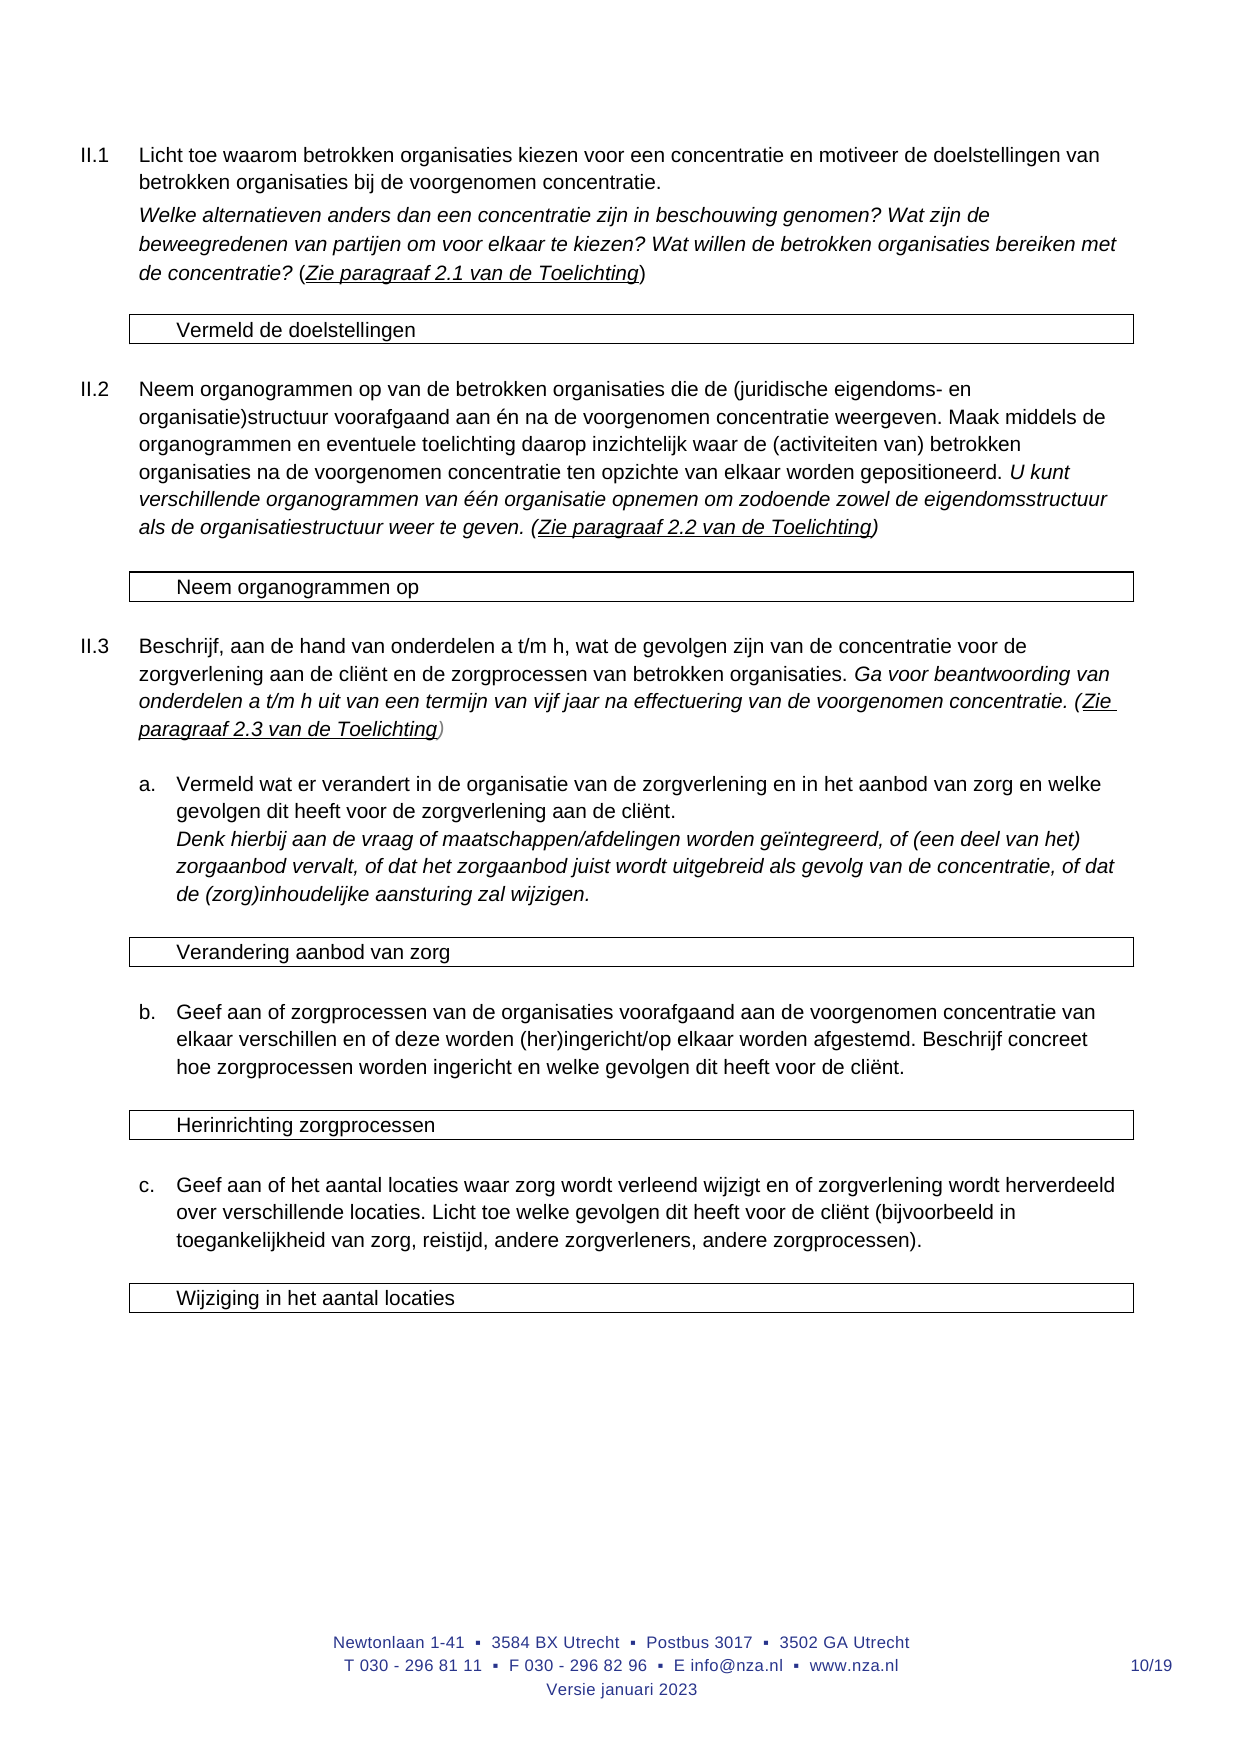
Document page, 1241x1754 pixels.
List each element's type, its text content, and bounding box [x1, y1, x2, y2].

list Licht toe waarom betrokken organisaties kiezen voor een concentratie en motiveer de doelstellingen van betrokken organisaties bij de voorgenomen concentratie. [109, 143, 1125, 194]
list Denk hierbij aan de vraag of maatschappen/afdelingen worden geïntegreerd, of (een deel van het) zorgaanbod vervalt, of dat het zorgaanbod juist wordt uitgebreid als gevolg van de concentratie, of dat de (zorg)inhoudelijke aansturing zal wijzigen. [176, 827, 1125, 906]
list Geef aan of zorgprocessen van de organisaties voorafgaand aan de voorgenomen concentratie van elkaar verschillen en of deze worden (her)ingericht/op elkaar worden afgestemd. Beschrijf concreet hoe zorgprocessen worden ingericht en welke gevolgen dit heeft voor de cliënt. [139, 1000, 1125, 1079]
list Vermeld wat er verandert in de organisatie van de zorgverlening en in het aanbod van zorg en welke gevolgen dit heeft voor de zorgverlening aan de cliënt. [139, 772, 1125, 823]
list Neem organogrammen op van de betrokken organisaties die de (juridische eigendoms- en organisatie)structuur voorafgaand aan én na de voorgenomen concentratie weergeven. Maak middels de organogrammen en eventuele toelichting daarop inzichtelijk waar de (activiteiten van) betrokken organisaties na de voorgenomen concentratie ten opzichte van elkaar worden gepositioneerd. U kunt verschillende organogrammen van één organisatie opnemen om zodoende zowel de eigendomsstructuur als de organisatiestructuur weer te geven. (Zie paragraaf 2.2 van de Toelichting) [109, 377, 1125, 539]
text Welke alternatieven anders dan een concentratie zijn in beschouwing genomen? Wat zijn de beweegredenen van partijen om voor elkaar te kiezen? Wat willen de betrokken organisaties bereiken met de concentratie? (Zie paragraaf 2.1 van de Toelichting) [139, 198, 1125, 285]
list Geef aan of het aantal locaties waar zorg wordt verleend wijzigt en of zorgverlening wordt herverdeeld over verschillende locaties. Licht toe welke gevolgen dit heeft voor de cliënt (bijvoorbeeld in toegankelijkheid van zorg, reistijd, andere zorgverleners, andere zorgprocessen). [139, 1173, 1125, 1252]
list Beschrijf, aan de hand van onderdelen a t/m h, wat de gevolgen zijn van de concentratie voor de zorgverlening aan de cliënt en de zorgprocessen van betrokken organisaties. Ga voor beantwoording van onderdelen a t/m h uit van een termijn van vijf jaar na effectuering van de voorgenomen concentratie. (Zie paragraaf 2.3 van de Toelichting) [109, 634, 1125, 741]
